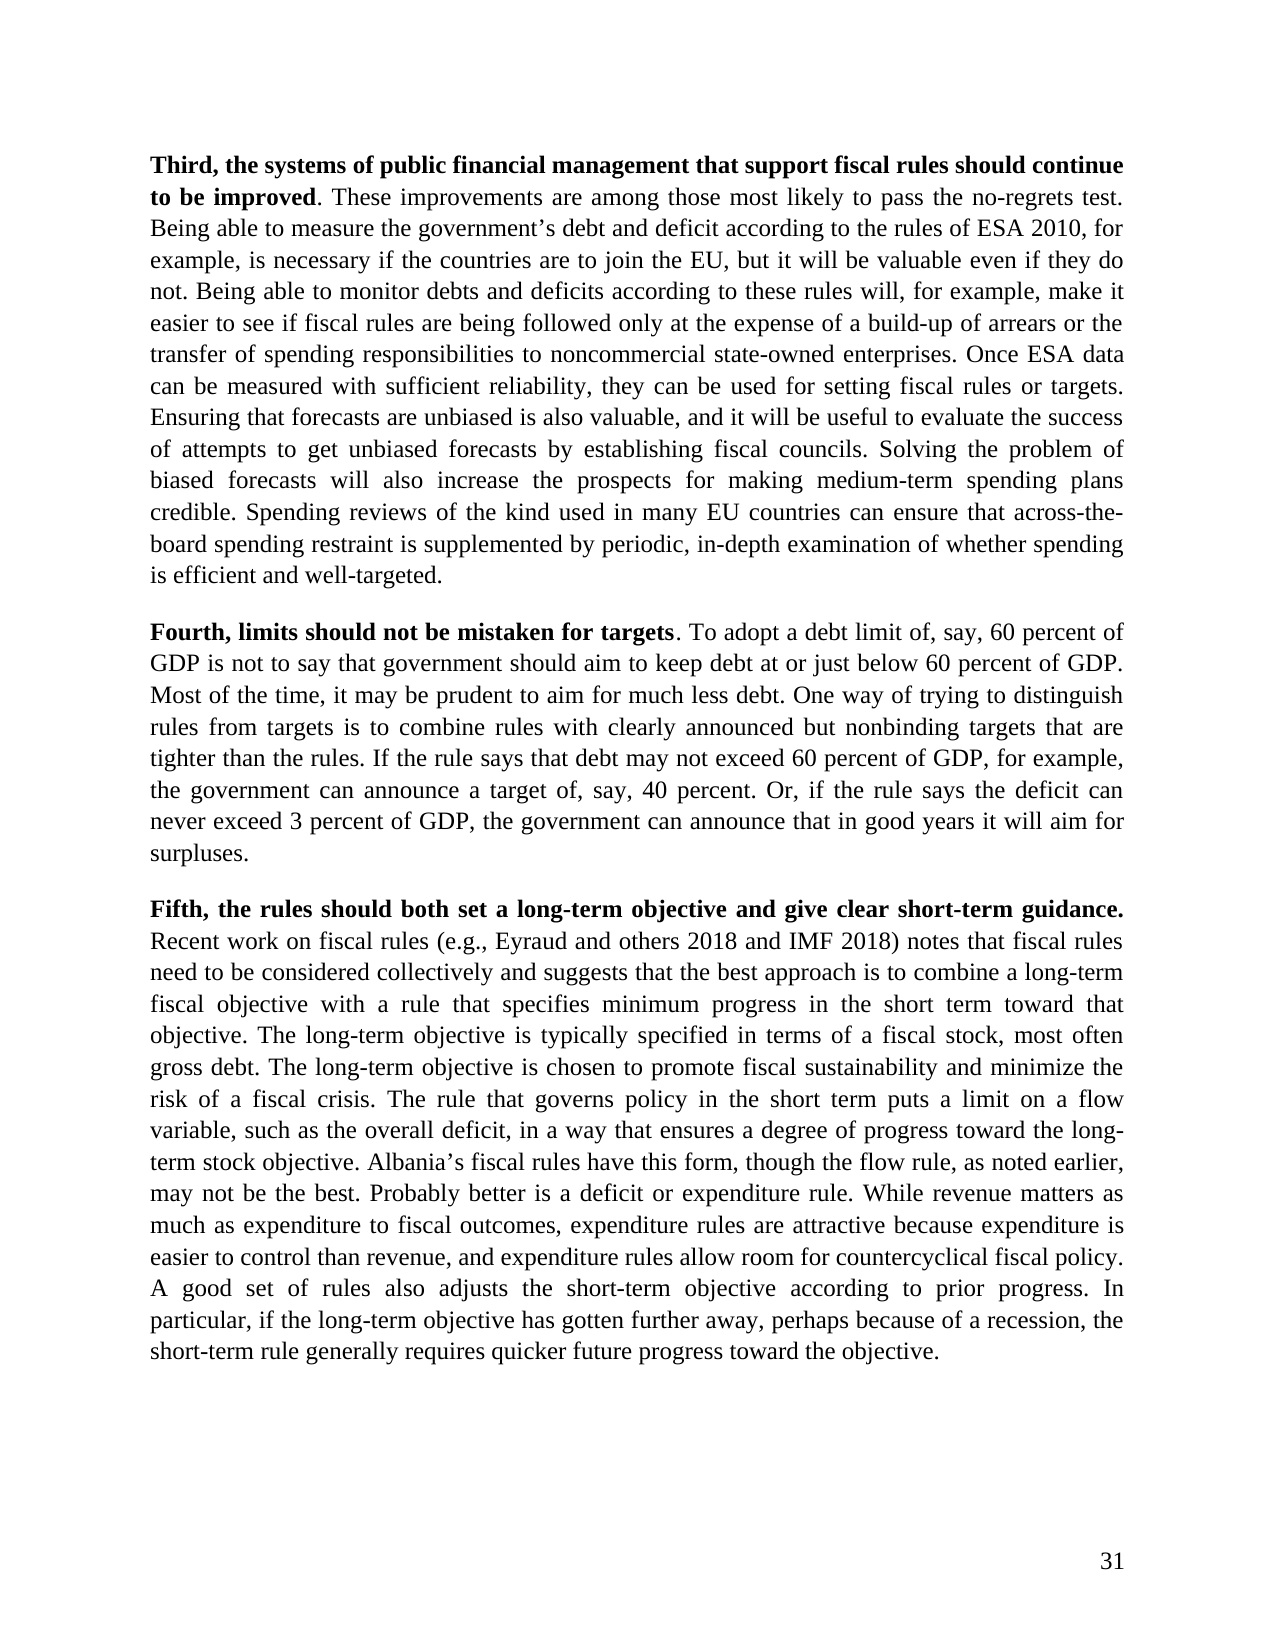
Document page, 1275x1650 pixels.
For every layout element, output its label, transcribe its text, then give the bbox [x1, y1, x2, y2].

text Fifth, the rules should both set a long-term objective and give clear short-term guidance. Recent work on fiscal rules (e.g., Eyraud and others 2018 and IMF 2018) notes that fiscal rules need to be considered collectively and suggests that the best approach is to combine a long-term fiscal objective with a rule that specifies minimum progress in the short term toward that objective. The long-term objective is typically specified in terms of a fiscal stock, most often gross debt. The long-term objective is chosen to promote fiscal sustainability and minimize the risk of a fiscal crisis. The rule that governs policy in the short term puts a limit on a flow variable, such as the overall deficit, in a way that ensures a degree of progress toward the long-term stock objective. Albania’s fiscal rules have this form, though the flow rule, as noted earlier, may not be the best. Probably better is a deficit or expenditure rule. While revenue matters as much as expenditure to fiscal outcomes, expenditure rules are attractive because expenditure is easier to control than revenue, and expenditure rules allow room for countercyclical fiscal policy. A good set of rules also adjusts the short-term objective according to prior progress. In particular, if the long-term objective has gotten further away, perhaps because of a recession, the short-term rule generally requires quicker future progress toward the objective. [150, 894, 1125, 1365]
text Fourth, limits should not be mistaken for targets. To adopt a debt limit of, say, 60 percent of GDP is not to say that government should aim to keep debt at or just below 60 percent of GDP. Most of the time, it may be prudent to aim for much less debt. One way of trying to distinguish rules from targets is to combine rules with clearly announced but nonbinding targets that are tighter than the rules. If the rule says that debt may not exceed 60 percent of GDP, for example, the government can announce a target of, say, 40 percent. Or, if the rule says the deficit can never exceed 3 percent of GDP, the government can announce that in good years it will aim for surpluses. [150, 617, 1125, 867]
text Third, the systems of public financial management that support fiscal rules should continue to be improved. These improvements are among those most likely to pass the no-regrets test. Being able to measure the government’s debt and deficit according to the rules of ESA 2010, for example, is necessary if the countries are to join the EU, but it will be valuable even if they do not. Being able to monitor debts and deficits according to these rules will, for example, make it easier to see if fiscal rules are being followed only at the expense of a build-up of arrears or the transfer of spending responsibilities to noncommercial state-owned enterprises. Once ESA data can be measured with sufficient reliability, they can be used for setting fiscal rules or targets. Ensuring that forecasts are unbiased is also valuable, and it will be useful to evaluate the success of attempts to get unbiased forecasts by establishing fiscal councils. Solving the problem of biased forecasts will also increase the prospects for making medium-term spending plans credible. Spending reviews of the kind used in many EU countries can ensure that across-the-board spending restraint is supplemented by periodic, in-depth examination of whether spending is efficient and well-targeted. [150, 150, 1125, 589]
